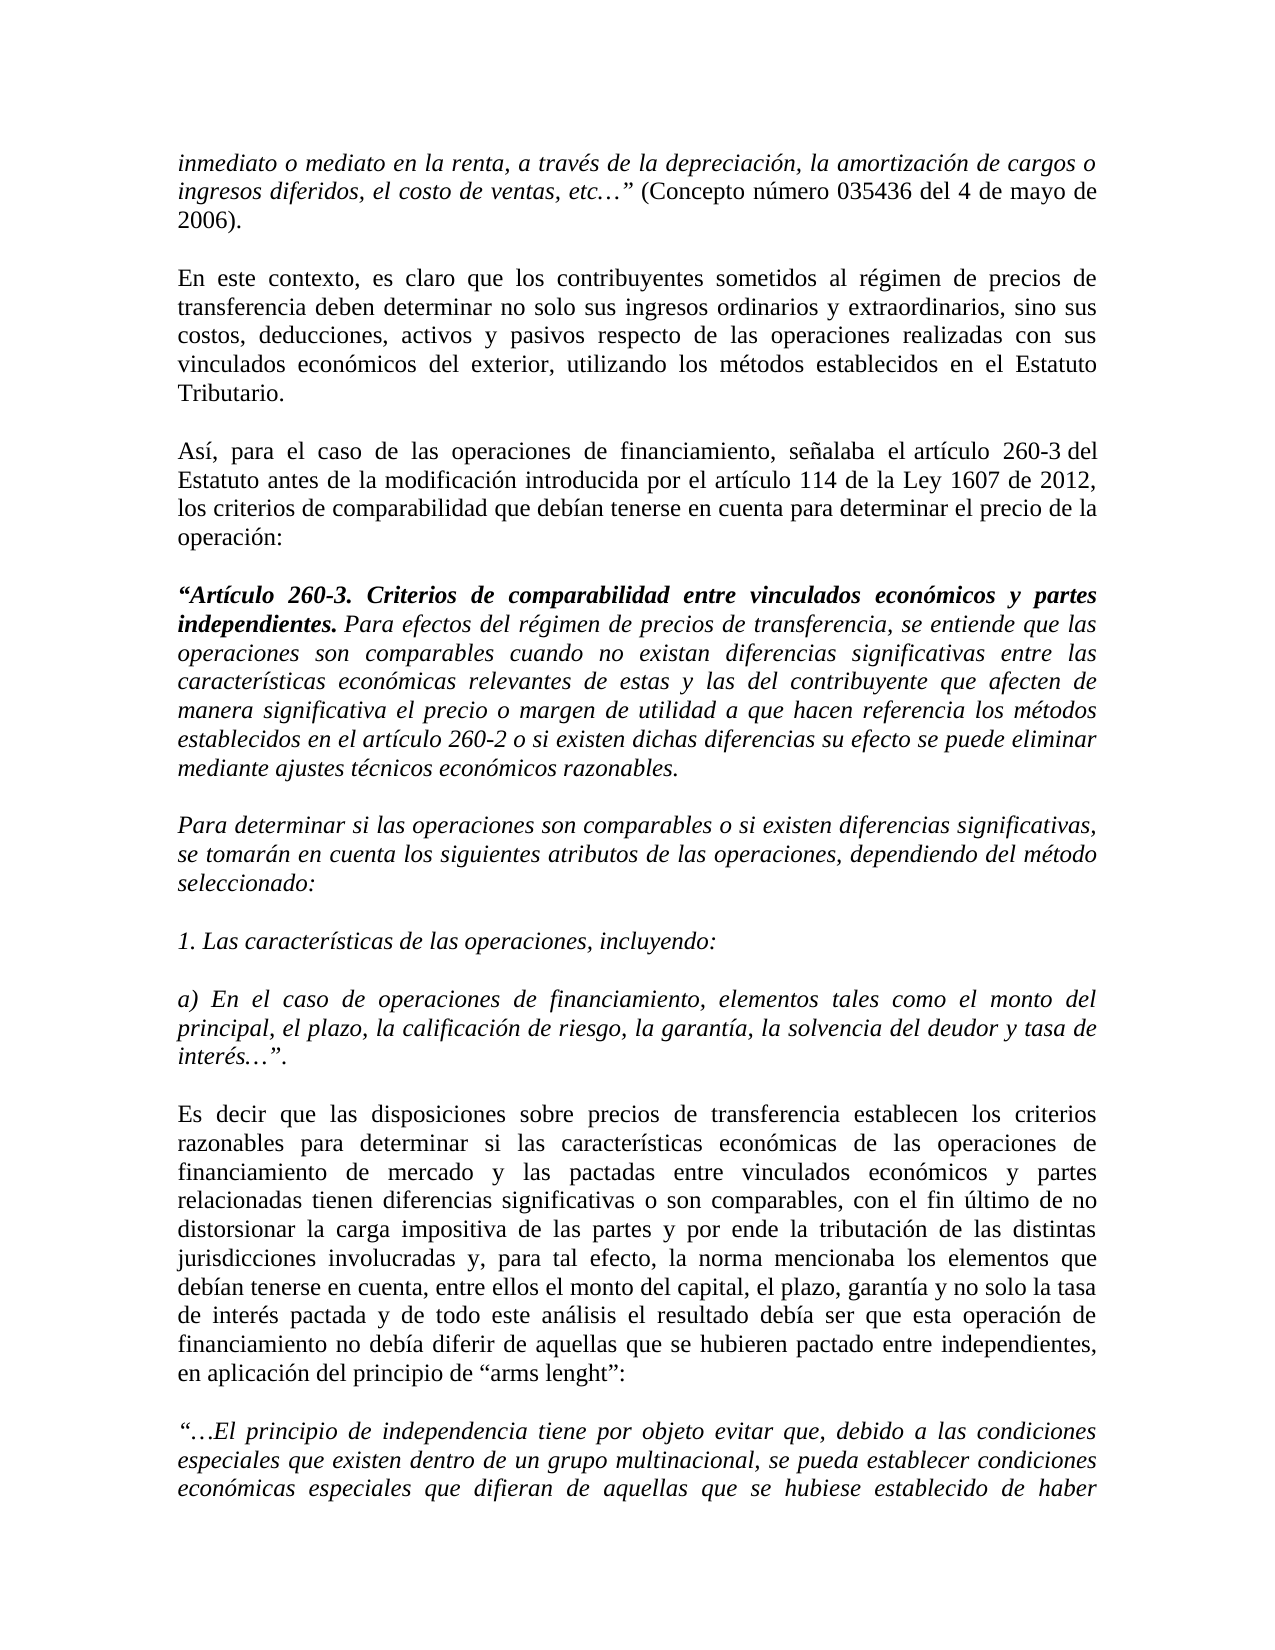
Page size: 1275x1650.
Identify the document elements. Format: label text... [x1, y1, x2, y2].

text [177, 1416, 1098, 1502]
text En este contexto, es claro que los contribuyentes sometidos al régimen de precios de transferencia deben determinar no solo sus ingresos ordinarios y extraordinarios, sino sus costos, deducciones, activos y pasivos respecto de las operaciones realizadas con sus vinculados económicos del exterior, utilizando los métodos establecidos en el Estatuto Tributario. [177, 263, 1098, 407]
text “Artículo 260-3. Criterios de comparabilidad entre vinculados económicos y partes independientes. Para efectos del régimen de precios de transferencia, se entiende que las operaciones son comparables cuando no existan diferencias significativas entre las características económicas relevantes de estas y las del contribuyente que afecten de manera significativa el precio o margen de utilidad a que hacen referencia los métodos establecidos en el artículo 260-2 o si existen dichas diferencias su efecto se puede eliminar mediante ajustes técnicos económicos razonables. [177, 580, 1098, 781]
text a) En el caso de operaciones de financiamiento, elementos tales como el monto del principal, el plazo, la calificación de riesgo, la garantía, la solvencia del deudor y tasa de interés…”. [177, 984, 1098, 1070]
text Es decir que las disposiciones sobre precios de transferencia establecen los criterios razonables para determinar si las características económicas de las operaciones de financiamiento de mercado y las pactadas entre vinculados económicos y partes relacionadas tienen diferencias significativas o son comparables, con el fin último de no distorsionar la carga impositiva de las partes y por ende la tributación de las distintas jurisdicciones involucradas y, para tal efecto, la norma mencionaba los elementos que debían tenerse en cuenta, entre ellos el monto del capital, el plazo, garantía y no solo la tasa de interés pactada y de todo este análisis el resultado debía ser que esta operación de financiamiento no debía diferir de aquellas que se hubieren pactado entre independientes, en aplicación del principio de “arms lenght”: [177, 1099, 1098, 1387]
text Para determinar si las operaciones son comparables o si existen diferencias significativas, se tomarán en cuenta los siguientes atributos de las operaciones, dependiendo del método seleccionado: [177, 811, 1098, 897]
text Así, para el caso de las operaciones de financiamiento, señalaba el artículo 260-3 del Estatuto antes de la modificación introducida por el artículo 114 de la Ley 1607 de 2012, los criterios de comparabilidad que debían tenerse en cuenta para determinar el precio de la operación: [177, 436, 1098, 551]
text 1. Las características de las operaciones, incluyendo: [177, 926, 1098, 955]
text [177, 148, 1098, 234]
